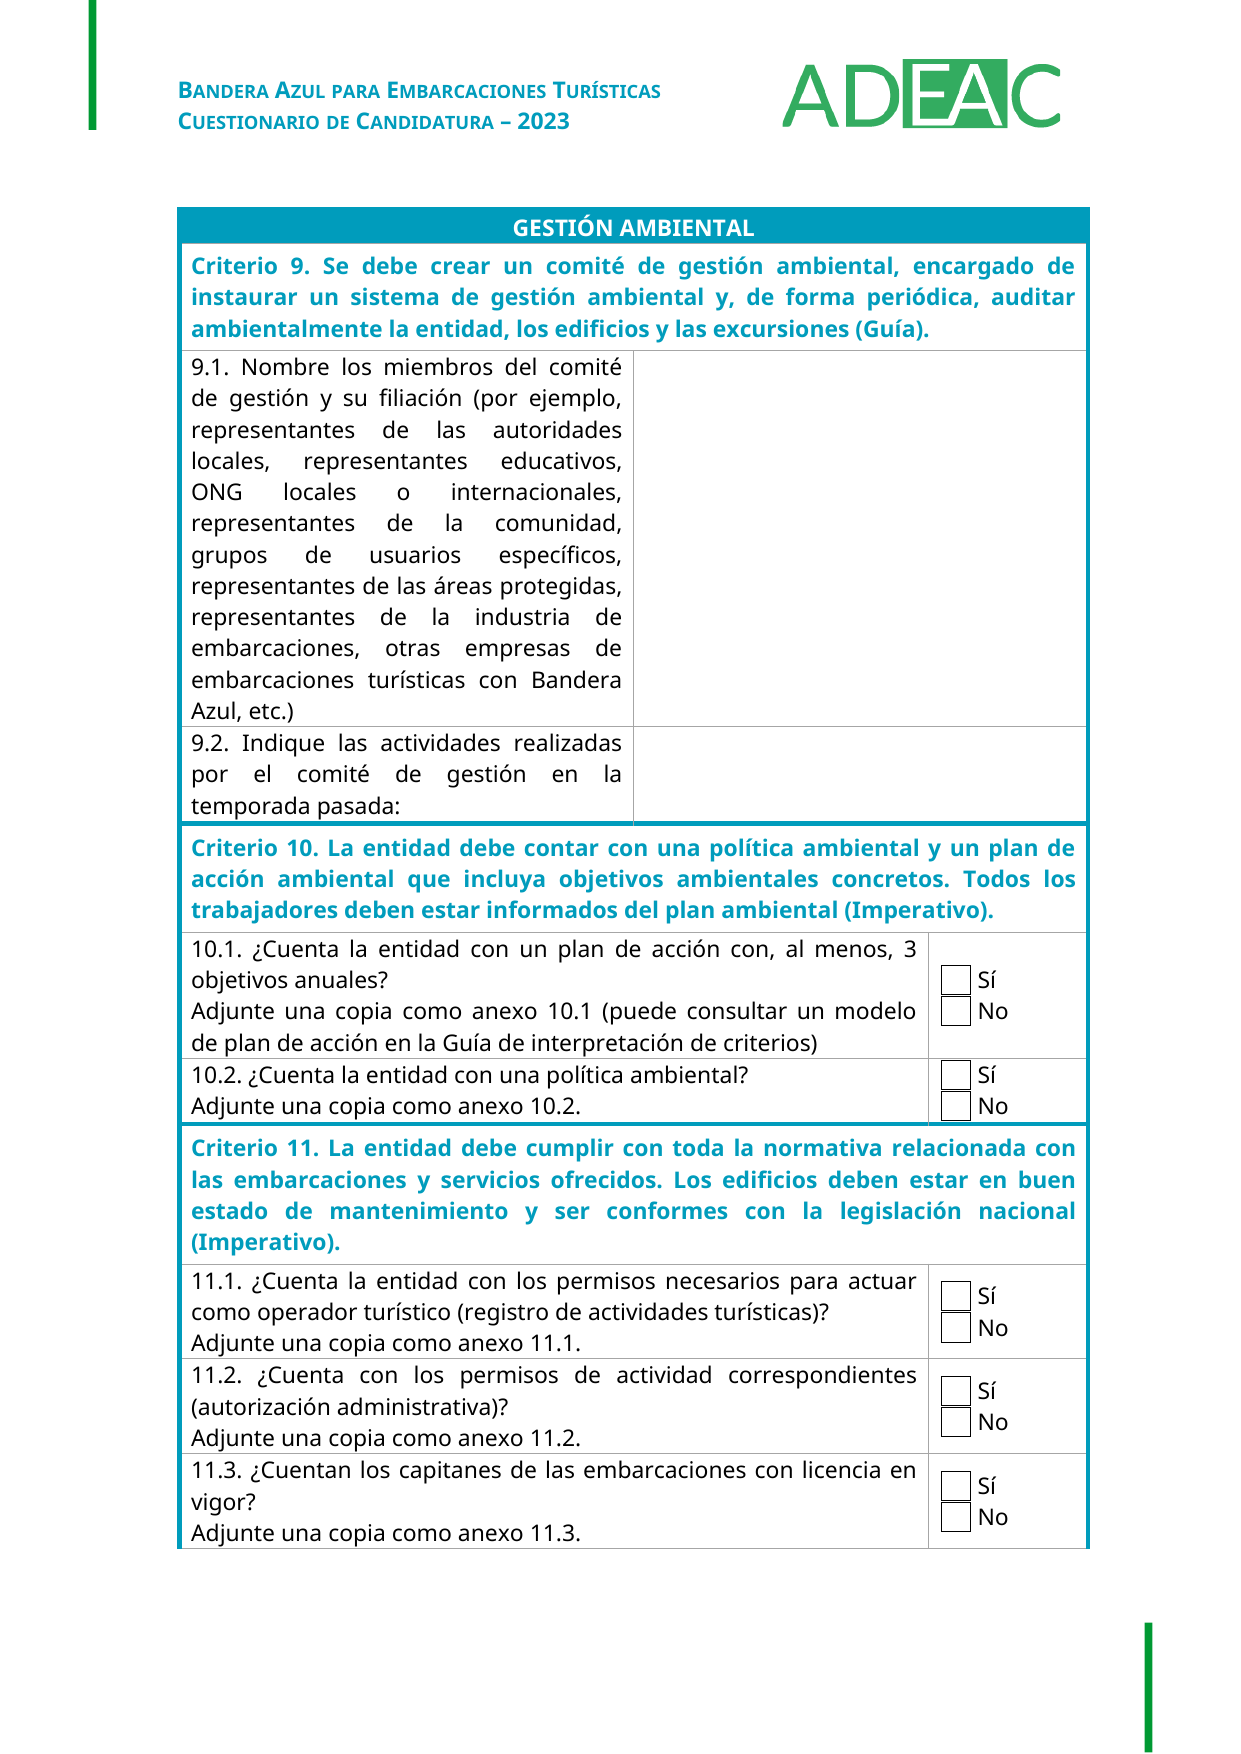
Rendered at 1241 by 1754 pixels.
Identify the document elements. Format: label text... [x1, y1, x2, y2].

table_cell 9.1. Nombre los miembros del comité de gestión y su filiación (por ejemplo, representantes de las autoridades locales, representantes educativos, ONG locales o internacionales, representantes de la comunidad, grupos de usuarios específicos, representantes de las áreas protegidas, representantes de la industria de embarcaciones, otras empresas de embarcaciones turísticas con Bandera Azul, etc.) [182, 351, 633, 726]
table_cell Sí No [929, 1359, 1086, 1453]
table_cell 10.1. ¿Cuenta la entidad con un plan de acción con, al menos, 3 objetivos anuales? Adjunte una copia como anexo 10.1 (puede consultar un modelo de plan de acción en la Guía de interpretación de criterios) [182, 933, 928, 1058]
table_cell 11.3. ¿Cuentan los capitanes de las embarcaciones con licencia en vigor? Adjunte una copia como anexo 11.3. [182, 1454, 928, 1548]
table_header GESTIÓN AMBIENTAL [182, 212, 1086, 243]
table_cell 9.2. Indique las actividades realizadas por el comité de gestión en la temporada pasada: [182, 727, 633, 821]
table_cell Sí No [929, 1265, 1086, 1358]
table_cell Criterio 11. La entidad debe cumplir con toda la normativa relacionada con las embarcaciones y servicios ofrecidos. Los edificios deben estar en buen estado de mantenimiento y ser conformes con la legislación nacional (Imperativo). [182, 1126, 1086, 1263]
table_cell Sí No [929, 1454, 1086, 1548]
table_cell 10.2. ¿Cuenta la entidad con una política ambiental? Adjunte una copia como anexo 10.2. [182, 1059, 928, 1121]
picture [781, 59, 1060, 128]
table_cell [634, 351, 1086, 726]
table_cell Sí No [929, 933, 1086, 1058]
table_cell [634, 727, 1086, 821]
table_cell 11.2. ¿Cuenta con los permisos de actividad correspondientes (autorización administrativa)? Adjunte una copia como anexo 11.2. [182, 1359, 928, 1453]
table_cell Sí No [929, 1059, 1086, 1121]
table_cell Criterio 9. Se debe crear un comité de gestión ambiental, encargado de instaurar un sistema de gestión ambiental y, de forma periódica, auditar ambientalmente la entidad, los edificios y las excursiones (Guía). [182, 244, 1086, 350]
table_cell Criterio 10. La entidad debe contar con una política ambiental y un plan de acción ambiental que incluya objetivos ambientales concretos. Todos los trabajadores deben estar informados del plan ambiental (Imperativo). [182, 826, 1086, 932]
table_cell 11.1. ¿Cuenta la entidad con los permisos necesarios para actuar como operador turístico (registro de actividades turísticas)? Adjunte una copia como anexo 11.1. [182, 1265, 928, 1358]
